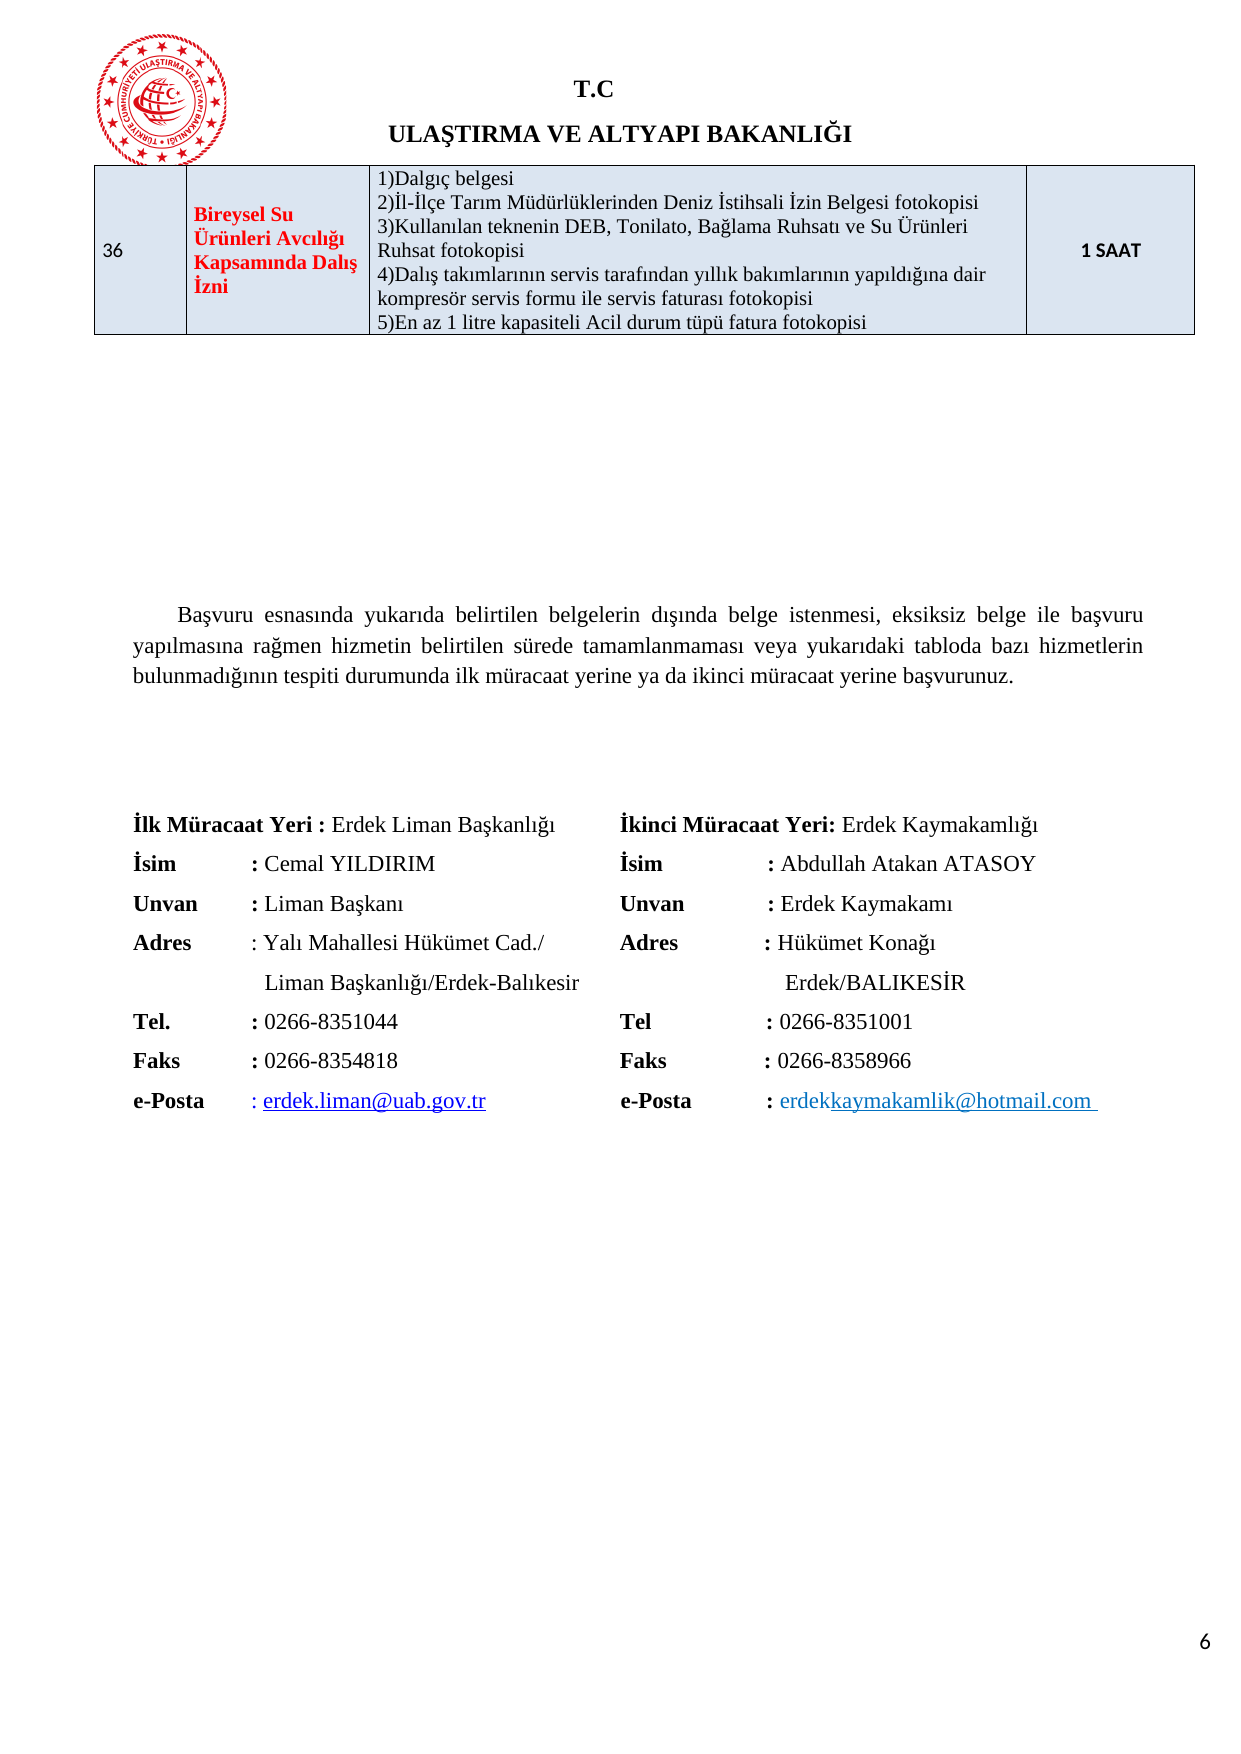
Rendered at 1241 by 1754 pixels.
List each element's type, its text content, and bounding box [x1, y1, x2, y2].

text Liman Başkanlığı/Erdek-Balıkesir Erdek/BALIKESİR [133, 968, 1211, 995]
text İlk Müracaat Yeri : Erdek Liman Başkanlığı İkinci Müracaat Yeri: Erdek Kaymakamlığı [133, 811, 1211, 837]
text Tel. : 0266-8351044 Tel : 0266-8351001 [133, 1008, 1211, 1034]
table_cell 36 [95, 166, 186, 334]
text İsim : Cemal YILDIRIM İsim : Abdullah Atakan ATASOY [133, 850, 1211, 876]
table_cell Bireysel Su Ürünleri Avcılığı Kapsamında Dalış İzni [187, 166, 369, 334]
table_cell 1 SAAT [1027, 166, 1194, 334]
text e-Posta : erdek.liman@uab.gov.tr e-Posta : erdekkaymakamlik@hotmail.com [29, 1087, 1211, 1113]
text Faks : 0266-8354818 Faks : 0266-8358966 [133, 1047, 1211, 1074]
text Unvan : Liman Başkanı Unvan : Erdek Kaymakamı [133, 889, 1211, 916]
table_cell 1)Dalgıç belgesi 2)İl-İlçe Tarım Müdürlüklerinden Deniz İstihsali İzin Belgesi fotokopisi 3)Kullanılan teknenin DEB, Tonilato, Bağlama Ruhsatı ve Su Ürünleri Ruhsat fotokopisi 4)Dalış takımlarının servis tarafından yıllık bakımlarının yapıldığına dair kompresör servis formu ile servis faturası fotokopisi 5)En az 1 litre kapasiteli Acil durum tüpü fatura fotokopisi [370, 166, 1026, 334]
text Başvuru esnasında yukarıda belirtilen belgelerin dışında belge istenmesi, eksiksiz belge ile başvuru yapılmasına rağmen hizmetin belirtilen sürede tamamlanmaması veya yukarıdaki tabloda bazı hizmetlerin bulunmadığının tespiti durumunda ilk müracaat yerine ya da ikinci müracaat yerine başvurunuz. [133, 602, 1145, 688]
text Adres : Yalı Mahallesi Hükümet Cad./ Adres : Hükümet Konağı [133, 929, 1211, 955]
picture [96, 34, 227, 165]
